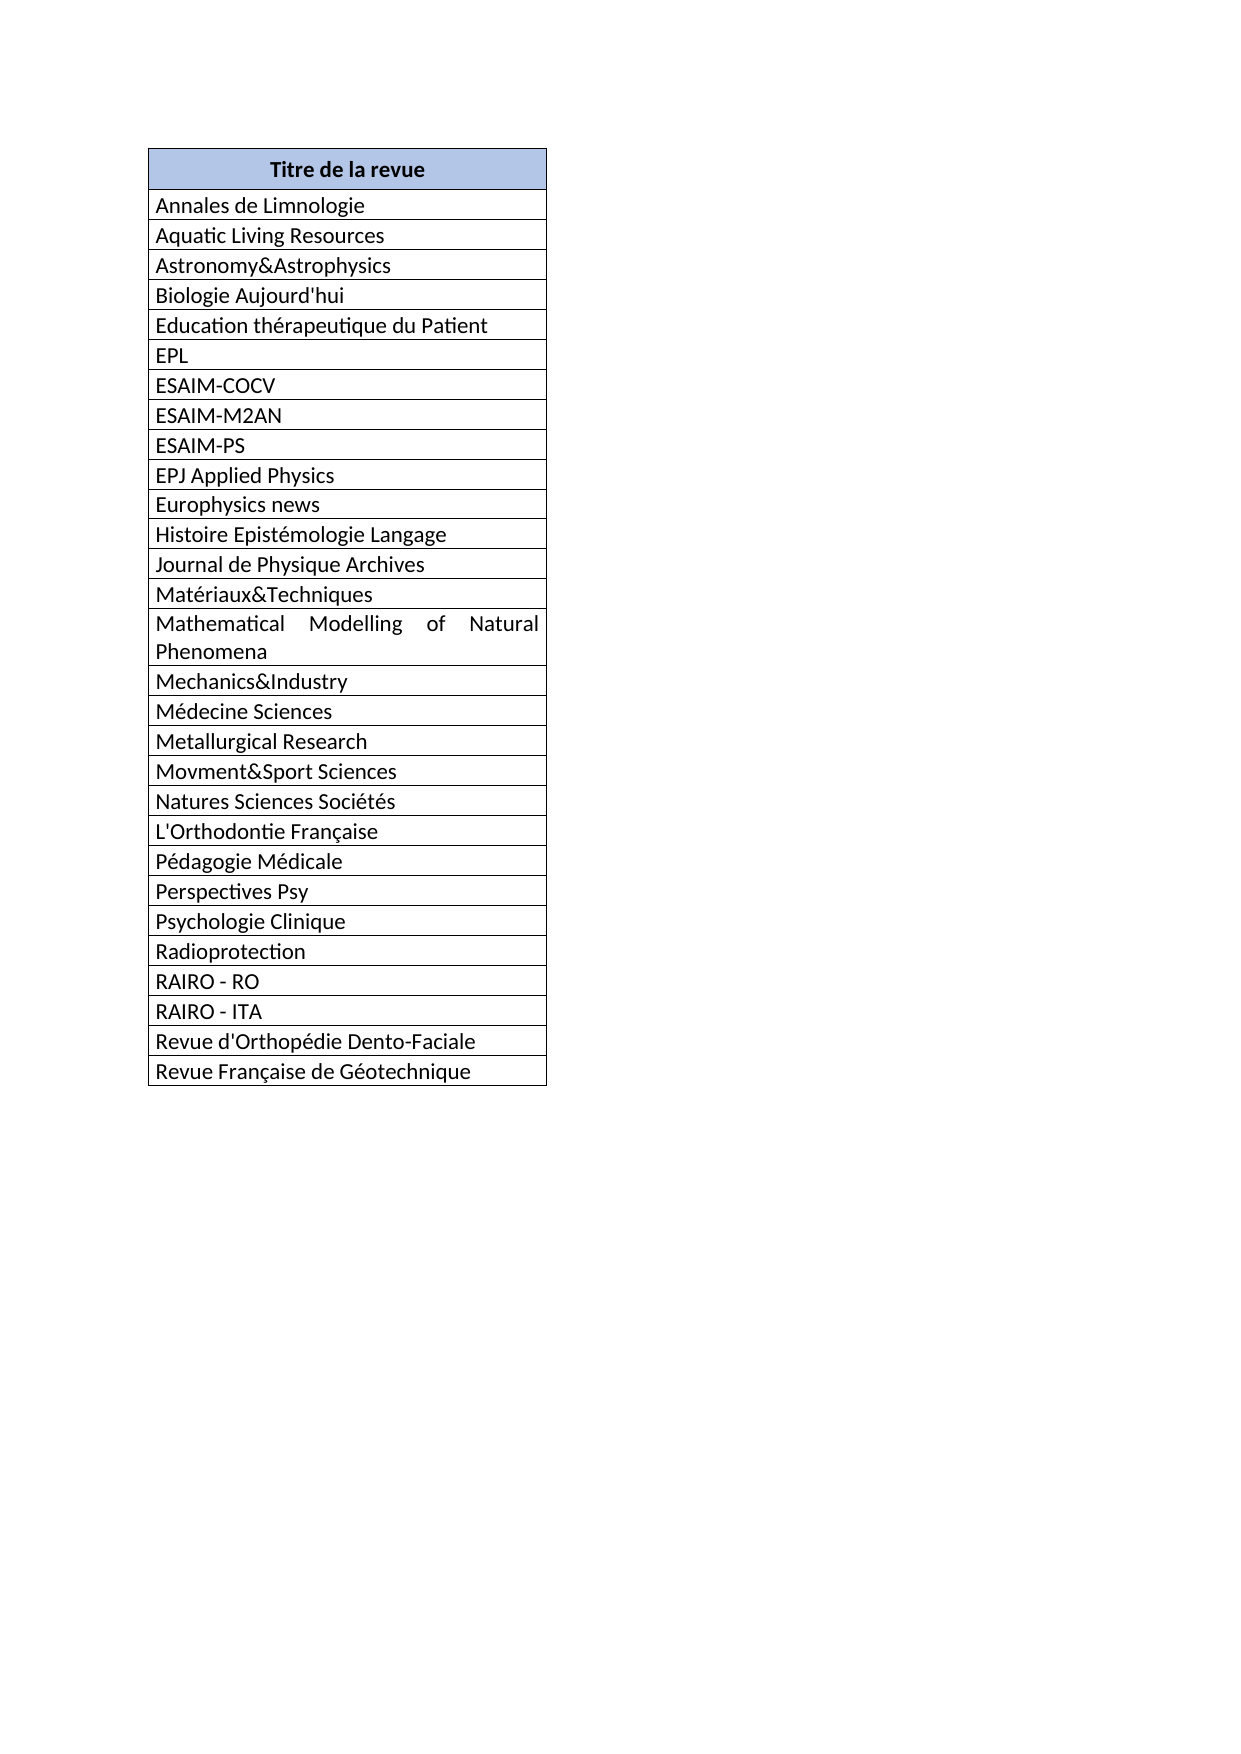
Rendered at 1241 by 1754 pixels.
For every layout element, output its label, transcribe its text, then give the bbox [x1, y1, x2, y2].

table_cell EPL [149, 340, 546, 369]
table_cell Histoire Epistémologie Langage [149, 519, 546, 548]
table_cell Annales de Limnologie [149, 190, 546, 219]
table_cell ESAIM-PS [149, 430, 546, 459]
table_cell EPJ Applied Physics [149, 460, 546, 489]
table_cell Radioprotection [149, 936, 546, 965]
table_cell ESAIM-M2AN [149, 400, 546, 429]
table_cell Psychologie Clinique [149, 906, 546, 935]
table_cell Education thérapeutique du Patient [149, 310, 546, 339]
table_cell Europhysics news [149, 490, 546, 518]
table_cell Journal de Physique Archives [149, 549, 546, 578]
table_cell L'Orthodontie Française [149, 816, 546, 845]
table_cell Movment&Sport Sciences [149, 756, 546, 785]
table_cell Pédagogie Médicale [149, 846, 546, 875]
table_cell ESAIM-COCV [149, 370, 546, 399]
table_cell Perspectives Psy [149, 876, 546, 905]
table_header Titre de la revue [149, 149, 546, 189]
table_cell Aquatic Living Resources [149, 220, 546, 249]
table_cell Revue Française de Géotechnique [149, 1056, 546, 1085]
table_cell RAIRO - ITA [149, 996, 546, 1025]
table_cell Astronomy&Astrophysics [149, 250, 546, 279]
table_cell Biologie Aujourd'hui [149, 280, 546, 309]
table_cell Revue d'Orthopédie Dento-Faciale [149, 1026, 546, 1055]
table_cell Médecine Sciences [149, 696, 546, 725]
table_cell RAIRO - RO [149, 966, 546, 995]
table_cell Mechanics&Industry [149, 666, 546, 695]
table_cell Natures Sciences Sociétés [149, 786, 546, 815]
table_cell Metallurgical Research [149, 726, 546, 755]
table_cell Matériaux&Techniques [149, 579, 546, 608]
table_cell Mathematical Modelling of Natural Phenomena [149, 609, 546, 665]
